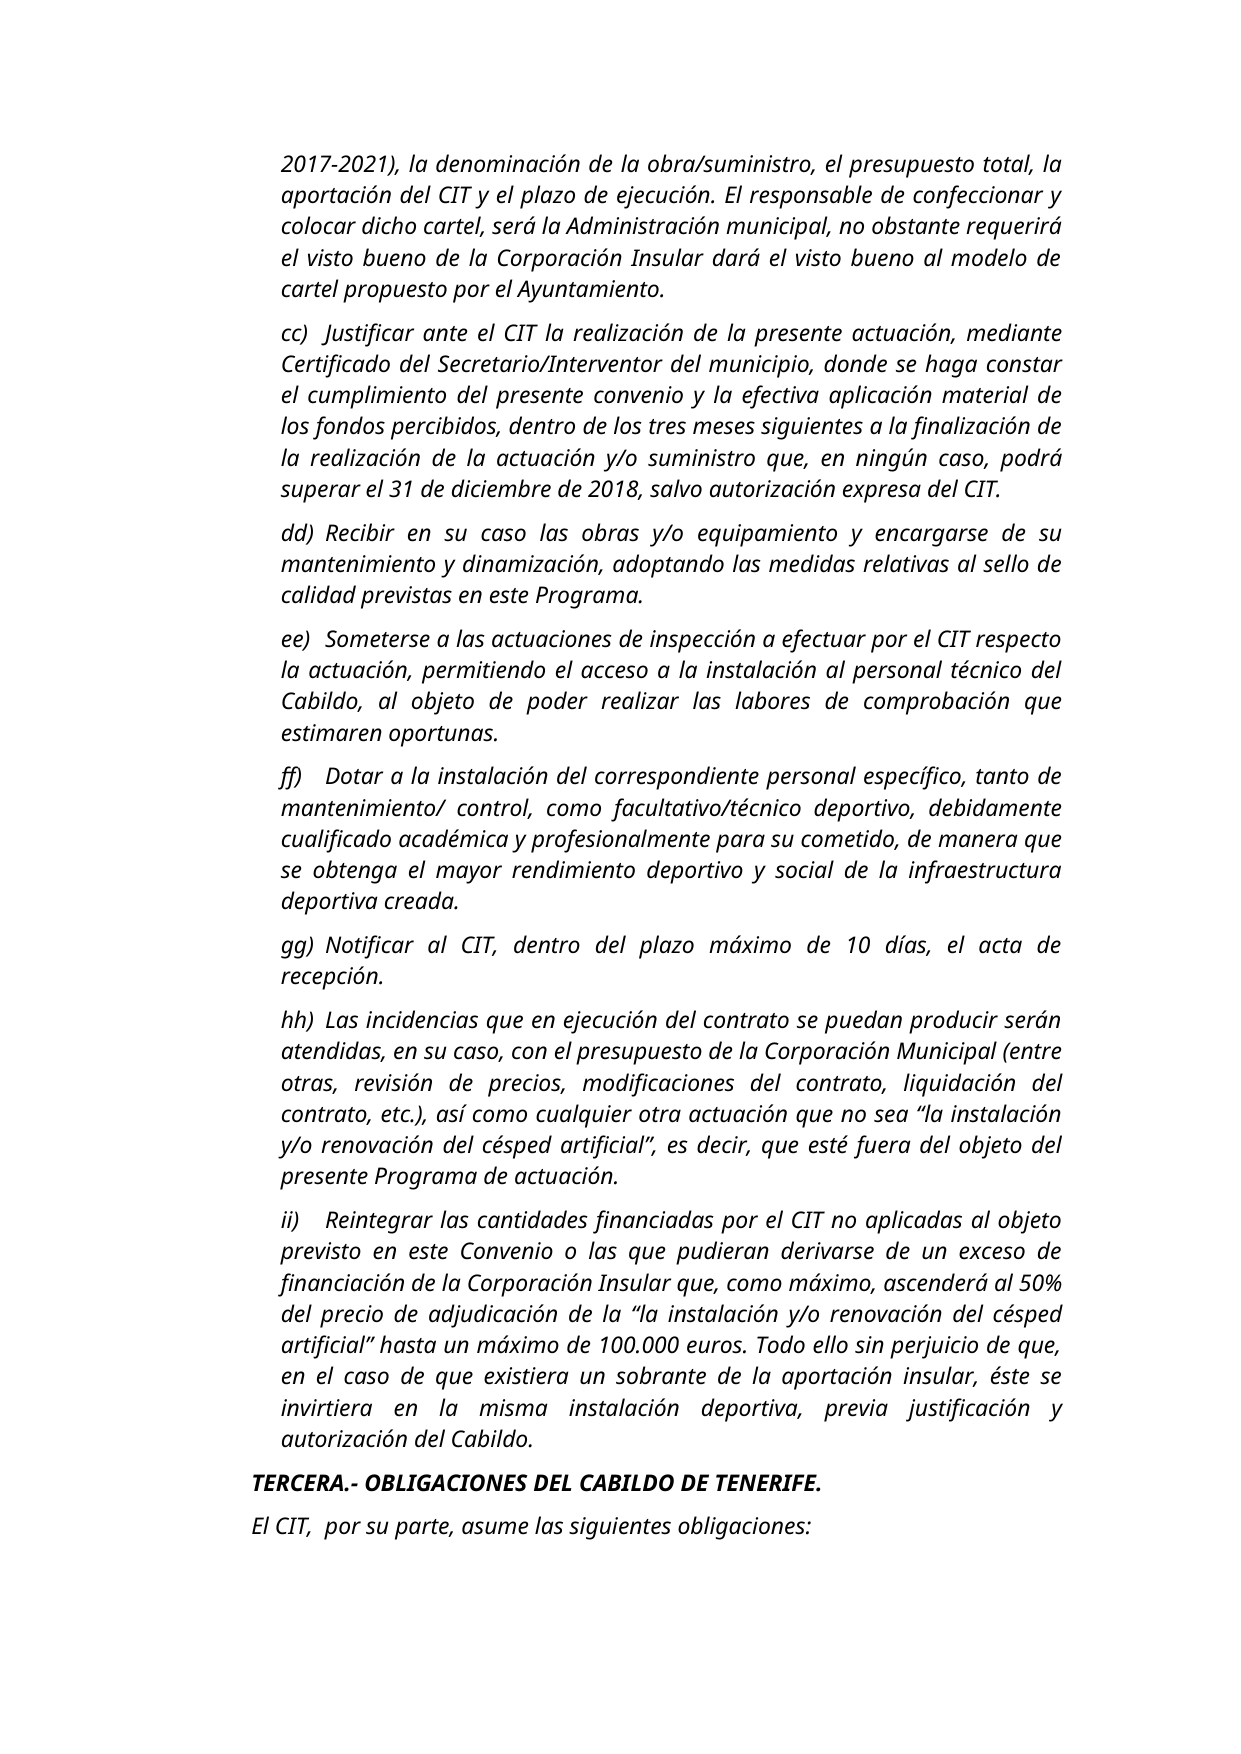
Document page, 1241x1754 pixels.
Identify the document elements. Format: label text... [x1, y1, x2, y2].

text El CIT, por su parte, asume las siguientes obligaciones: [177, 1510, 1063, 1541]
list Dotar a la instalación del correspondiente personal específico, tanto de mantenimiento/ control, como facultativo/técnico deportivo, debidamente cualificado académica y profesionalmente para su cometido, de manera que se obtenga el mayor rendimiento deportivo y social de la infraestructura deportiva creada. [281, 760, 1063, 916]
list Recibir en su caso las obras y/o equipamiento y encargarse de su mantenimiento y dinamización, adoptando las medidas relativas al sello de calidad previstas en este Programa. [281, 516, 1063, 610]
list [281, 148, 1063, 304]
text TERCERA.- OBLIGACIONES DEL CABILDO DE TENERIFE. [177, 1466, 1063, 1498]
list Las incidencias que en ejecución del contrato se puedan producir serán atendidas, en su caso, con el presupuesto de la Corporación Municipal (entre otras, revisión de precios, modificaciones del contrato, liquidación del contrato, etc.), así como cualquier otra actuación que no sea “la instalación y/o renovación del césped artificial”, es decir, que esté fuera del objeto del presente Programa de actuación. [281, 1004, 1063, 1191]
list Someterse a las actuaciones de inspección a efectuar por el CIT respecto la actuación, permitiendo el acceso a la instalación al personal técnico del Cabildo, al objeto de poder realizar las labores de comprobación que estimaren oportunas. [281, 623, 1063, 748]
list Reintegrar las cantidades financiadas por el CIT no aplicadas al objeto previsto en este Convenio o las que pudieran derivarse de un exceso de financiación de la Corporación Insular que, como máximo, ascenderá al 50% del precio de adjudicación de la “la instalación y/o renovación del césped artificial” hasta un máximo de 100.000 euros. Todo ello sin perjuicio de que, en el caso de que existiera un sobrante de la aportación insular, éste se invirtiera en la misma instalación deportiva, previa justificación y autorización del Cabildo. [281, 1204, 1063, 1454]
list Notificar al CIT, dentro del plazo máximo de 10 días, el acta de recepción. [281, 929, 1063, 991]
list Justificar ante el CIT la realización de la presente actuación, mediante Certificado del Secretario/Interventor del municipio, donde se haga constar el cumplimiento del presente convenio y la efectiva aplicación material de los fondos percibidos, dentro de los tres meses siguientes a la finalización de la realización de la actuación y/o suministro que, en ningún caso, podrá superar el 31 de diciembre de 2018, salvo autorización expresa del CIT. [281, 316, 1063, 504]
